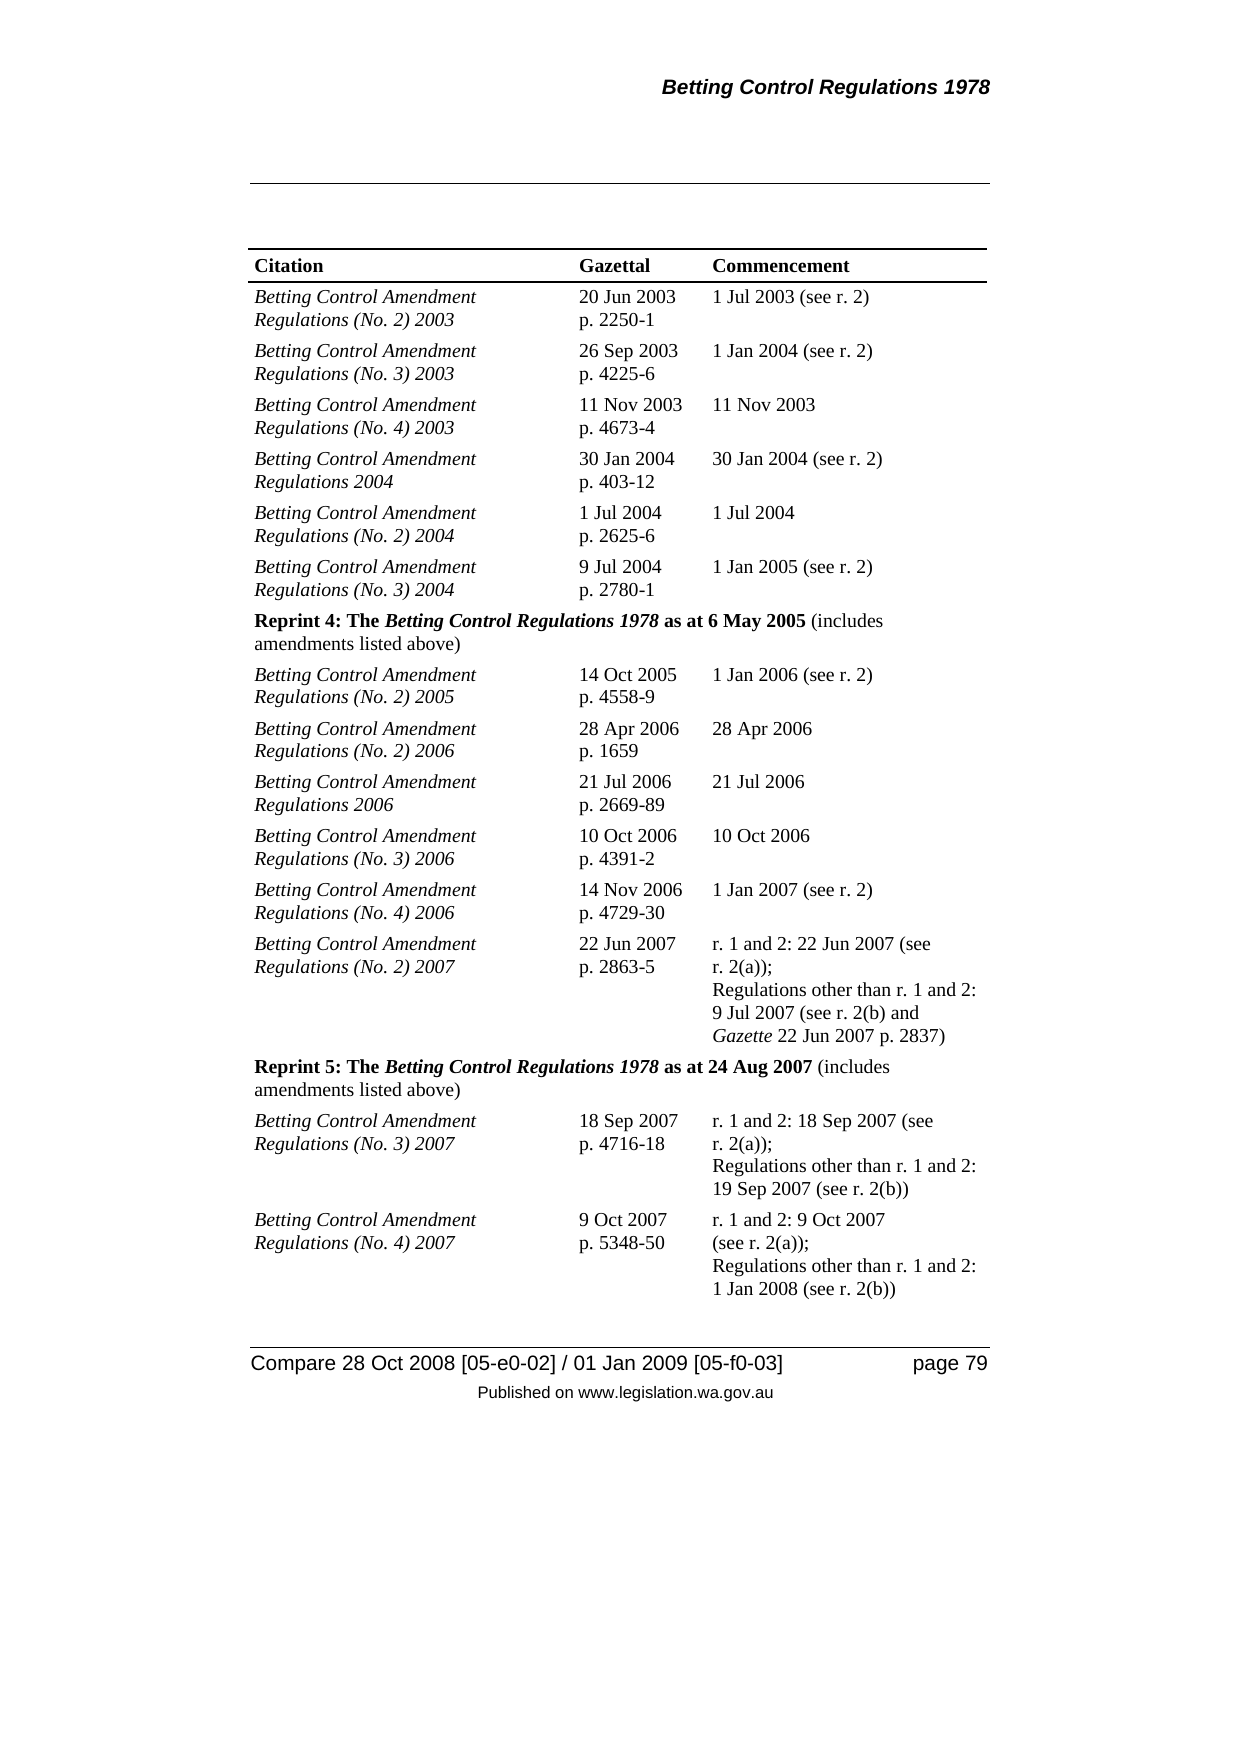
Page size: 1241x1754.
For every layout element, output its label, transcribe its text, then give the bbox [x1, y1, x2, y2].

table_cell 10 Oct 2006 [706, 820, 987, 874]
table_cell Betting Control Amendment Regulations (No. 2) 2003 [248, 283, 573, 335]
table_cell 1 Jul 2003 (see r. 2) [706, 283, 987, 335]
table_cell 30 Jan 2004 p. 403-12 [573, 443, 706, 497]
table_header Commencement [706, 250, 987, 281]
table_header Gazettal [573, 250, 706, 281]
table_cell 9 Jul 2004 p. 2780-1 [573, 551, 706, 604]
table_cell r. 1 and 2: 9 Oct 2007 (see r. 2(a)); Regulations other than r. 1 and 2: 1 Jan 2008 (see r. 2(b)) [706, 1204, 987, 1304]
table_cell Betting Control Amendment Regulations (No. 3) 2004 [248, 551, 573, 604]
table_cell Betting Control Amendment Regulations (No. 3) 2007 [248, 1105, 573, 1204]
table_cell 21 Jul 2006 p. 2669-89 [573, 766, 706, 820]
table_cell 10 Oct 2006 p. 4391-2 [573, 820, 706, 874]
table_cell Betting Control Amendment Regulations (No. 4) 2006 [248, 874, 573, 928]
table_cell r. 1 and 2: 18 Sep 2007 (see r. 2(a)); Regulations other than r. 1 and 2: 19 Sep 2007 (see r. 2(b)) [706, 1105, 987, 1204]
table_cell Betting Control Amendment Regulations (No. 3) 2003 [248, 335, 573, 389]
table_cell 14 Nov 2006 p. 4729-30 [573, 874, 706, 928]
table_cell Reprint 4: The Betting Control Regulations 1978 as at 6 May 2005 (includes amendments listed above) [248, 605, 987, 658]
table_cell Betting Control Amendment Regulations 2006 [248, 766, 573, 820]
table_cell 1 Jan 2005 (see r. 2) [706, 551, 987, 604]
table_cell 22 Jun 2007 p. 2863-5 [573, 928, 706, 1051]
table_cell 1 Jul 2004 [706, 497, 987, 551]
table_cell 21 Jul 2006 [706, 766, 987, 820]
table_cell 14 Oct 2005 p. 4558-9 [573, 659, 706, 712]
table_cell 1 Jan 2006 (see r. 2) [706, 659, 987, 712]
table_header Citation [248, 250, 573, 281]
table_cell 1 Jan 2007 (see r. 2) [706, 874, 987, 928]
table_cell 28 Apr 2006 p. 1659 [573, 713, 706, 766]
table_cell Betting Control Amendment Regulations (No. 4) 2007 [248, 1204, 573, 1304]
table_cell 30 Jan 2004 (see r. 2) [706, 443, 987, 497]
table_cell Betting Control Amendment Regulations (No. 3) 2006 [248, 820, 573, 874]
table_cell Betting Control Amendment Regulations (No. 2) 2004 [248, 497, 573, 551]
table_cell Betting Control Amendment Regulations (No. 2) 2007 [248, 928, 573, 1051]
table_cell 18 Sep 2007 p. 4716-18 [573, 1105, 706, 1204]
table_cell r. 1 and 2: 22 Jun 2007 (see r. 2(a)); Regulations other than r. 1 and 2: 9 Jul 2007 (see r. 2(b) and Gazette 22 Jun 2007 p. 2837) [706, 928, 987, 1051]
table_cell Betting Control Amendment Regulations 2004 [248, 443, 573, 497]
table_cell 11 Nov 2003 p. 4673-4 [573, 389, 706, 443]
table_cell 28 Apr 2006 [706, 713, 987, 766]
table_cell 1 Jul 2004 p. 2625-6 [573, 497, 706, 551]
table_cell 11 Nov 2003 [706, 389, 987, 443]
table_cell 26 Sep 2003 p. 4225-6 [573, 335, 706, 389]
table_cell Betting Control Amendment Regulations (No. 2) 2006 [248, 713, 573, 766]
table_cell Reprint 5: The Betting Control Regulations 1978 as at 24 Aug 2007 (includes amendments listed above) [248, 1051, 987, 1104]
table_cell 20 Jun 2003 p. 2250-1 [573, 283, 706, 335]
table_cell 9 Oct 2007 p. 5348-50 [573, 1204, 706, 1304]
table_cell Betting Control Amendment Regulations (No. 4) 2003 [248, 389, 573, 443]
table_cell Betting Control Amendment Regulations (No. 2) 2005 [248, 659, 573, 712]
table_cell 1 Jan 2004 (see r. 2) [706, 335, 987, 389]
